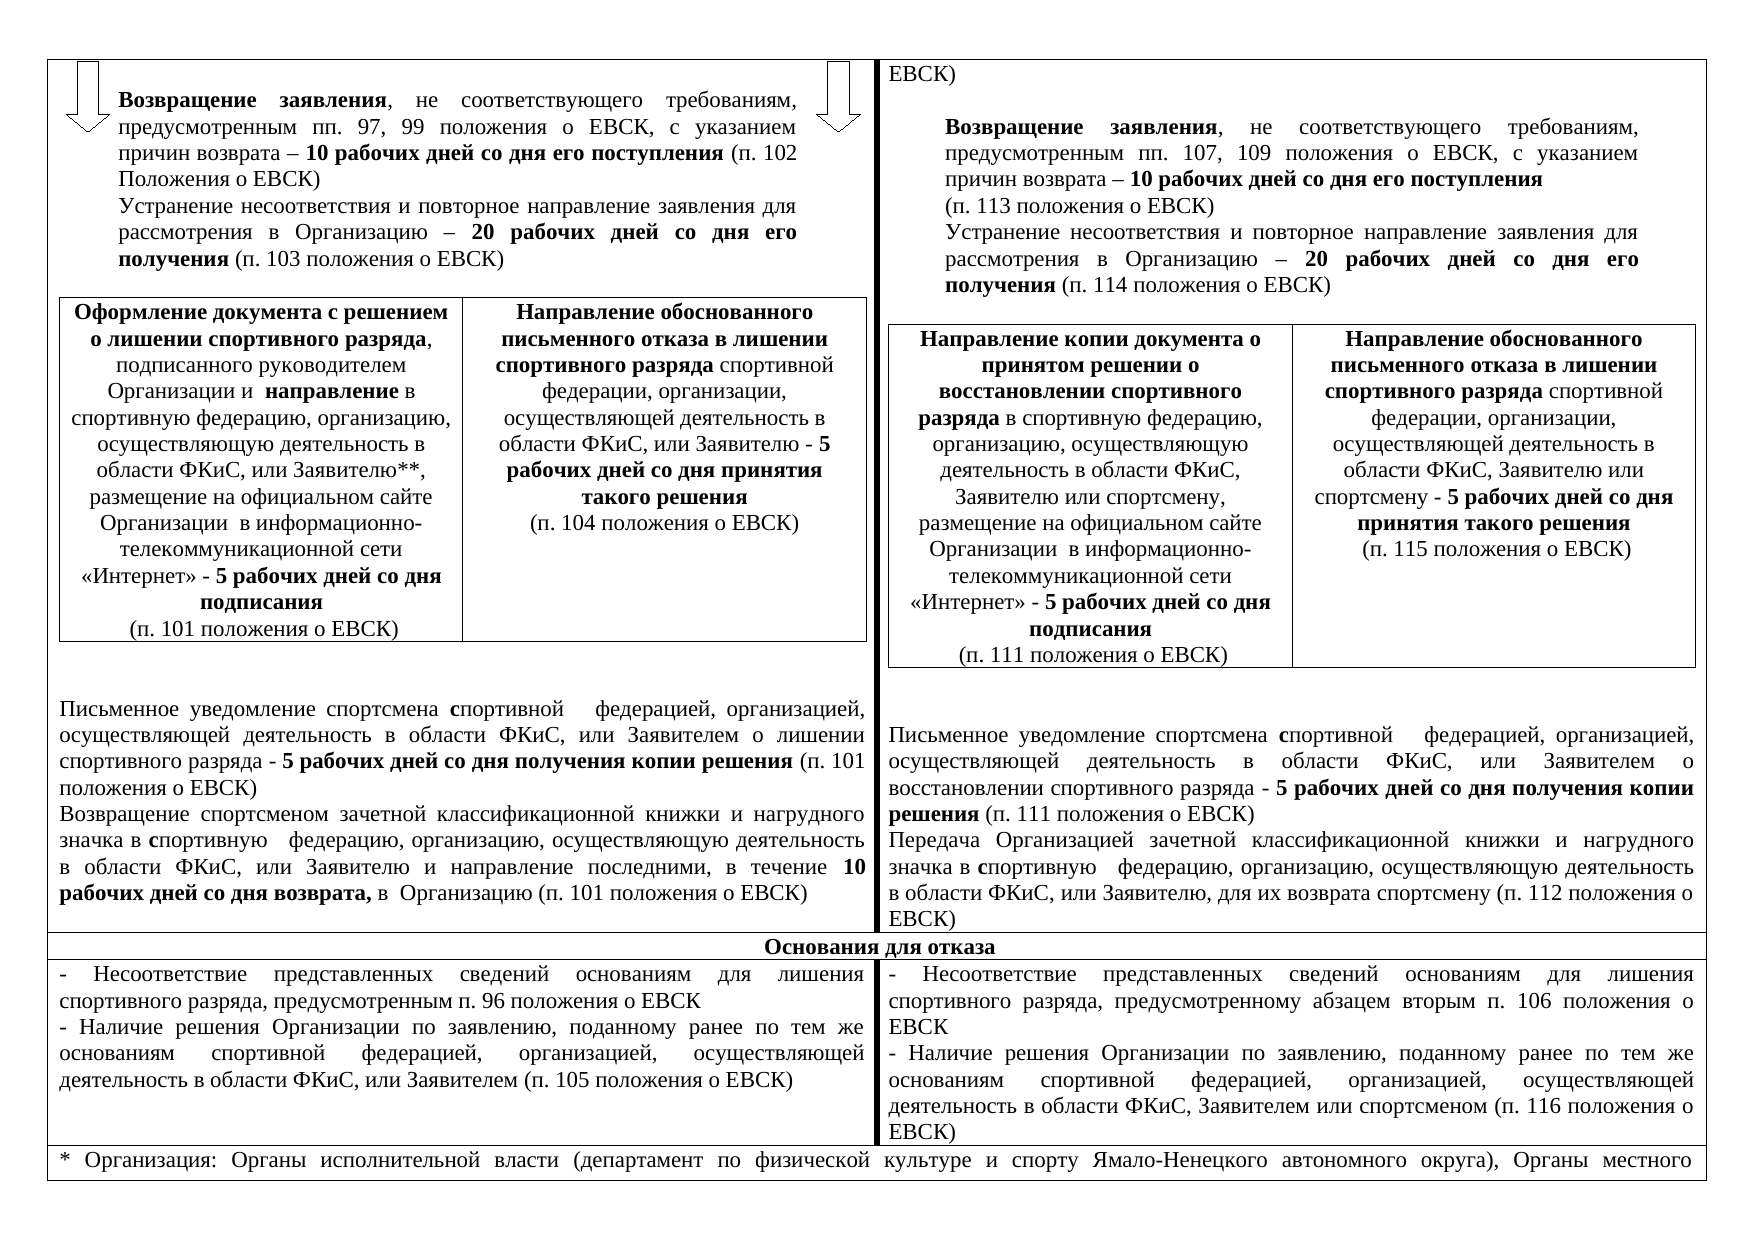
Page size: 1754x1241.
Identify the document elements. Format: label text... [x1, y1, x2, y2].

table_cell - Несоответствие представленных сведений основаниям для лишения спортивного разряда, предусмотренному абзацем вторым п. 106 положения о ЕВСК - Наличие решения Организации по заявлению, поданному ранее по тем же основаниям спортивной федерацией, организацией, осуществляющей деятельность в области ФКиС, Заявителем или спортсменом (п. 116 положения о ЕВСК) [880, 960, 1706, 1145]
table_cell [48, 1146, 1706, 1180]
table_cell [880, 60, 1706, 932]
table_cell - Несоответствие представленных сведений основаниям для лишения спортивного разряда, предусмотренным п. 96 положения о ЕВСК - Наличие решения Организации по заявлению, поданному ранее по тем же основаниям спортивной федерацией, организацией, осуществляющей деятельность в области ФКиС, или Заявителем (п. 105 положения о ЕВСК) [48, 960, 874, 1145]
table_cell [48, 60, 874, 932]
table_cell Основания для отказа [48, 933, 1706, 959]
